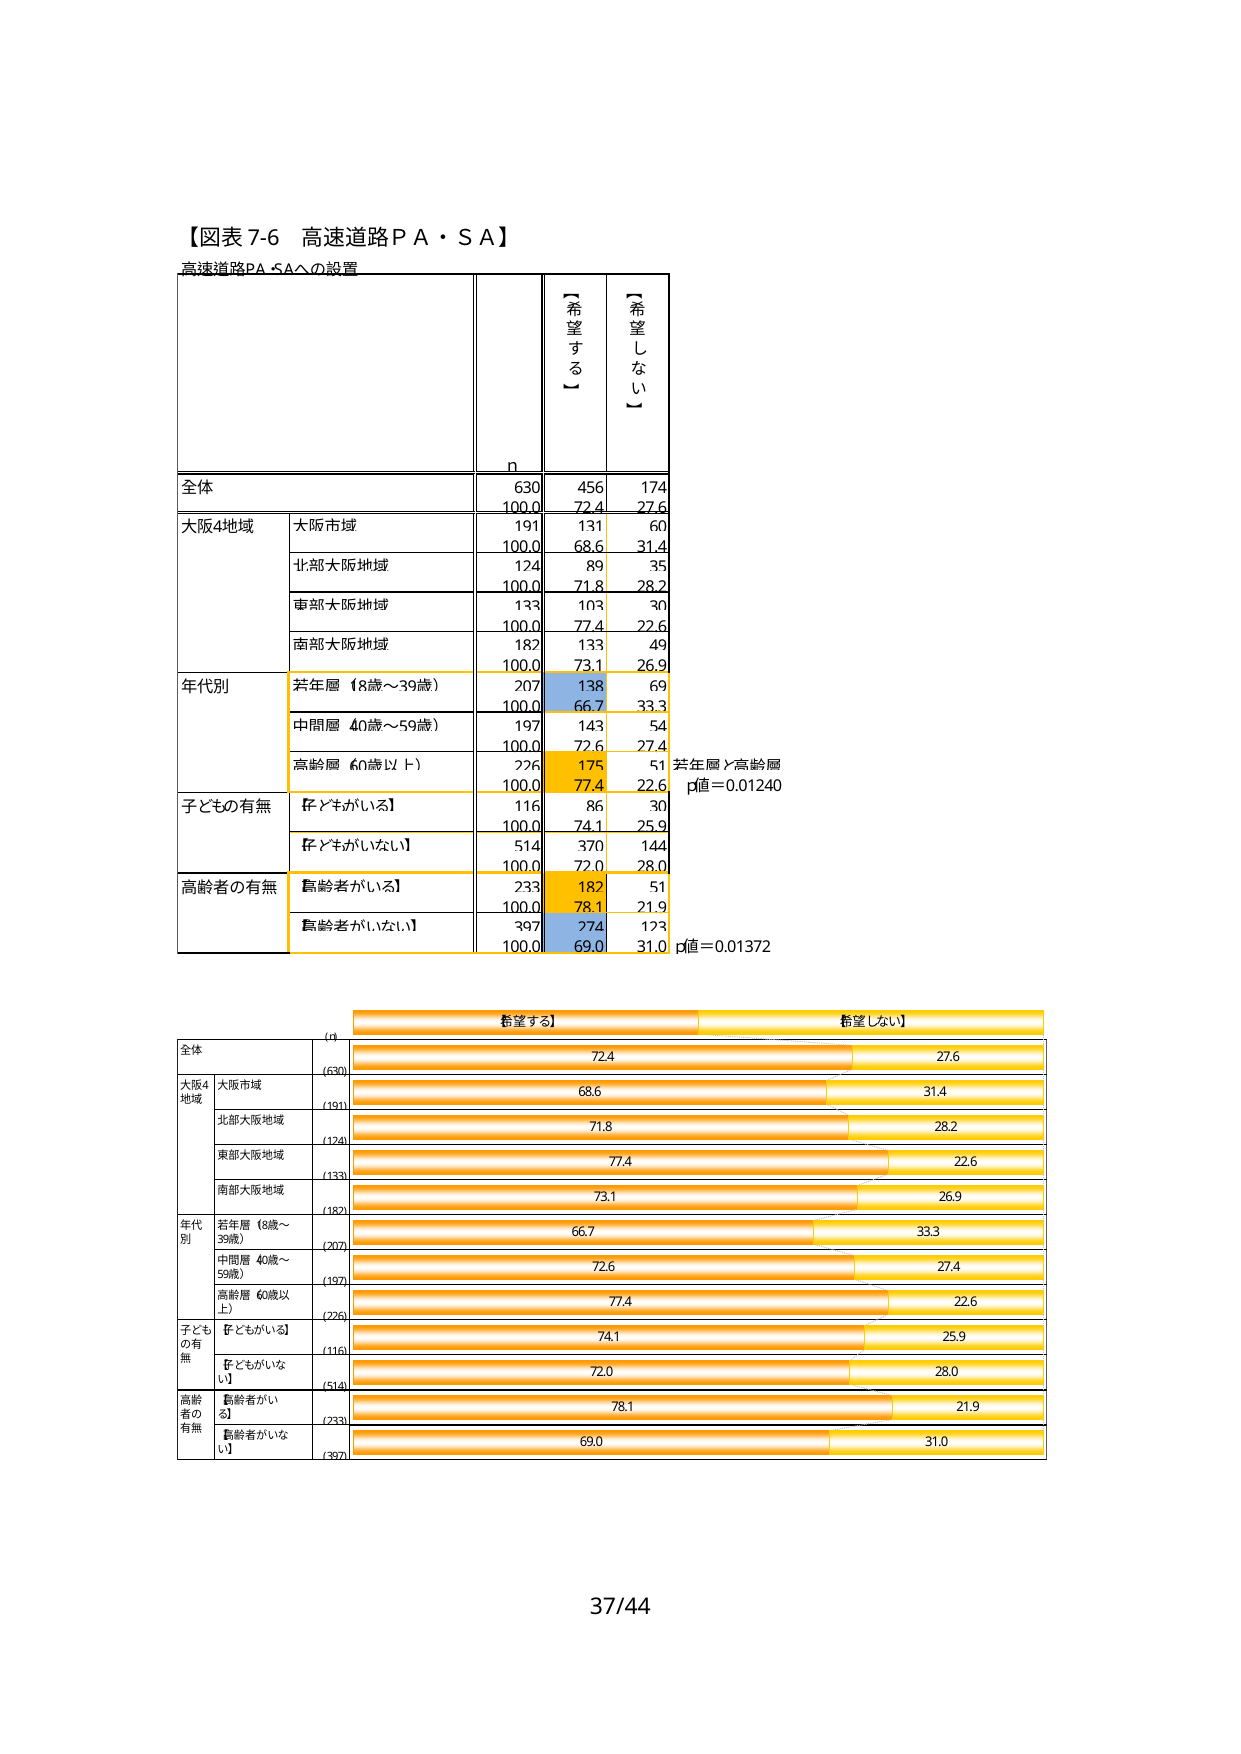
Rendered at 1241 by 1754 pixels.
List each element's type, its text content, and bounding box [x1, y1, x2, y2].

text 【図表7-6 高速道路ＰＡ・ＳＡ】 [177, 217, 1063, 254]
